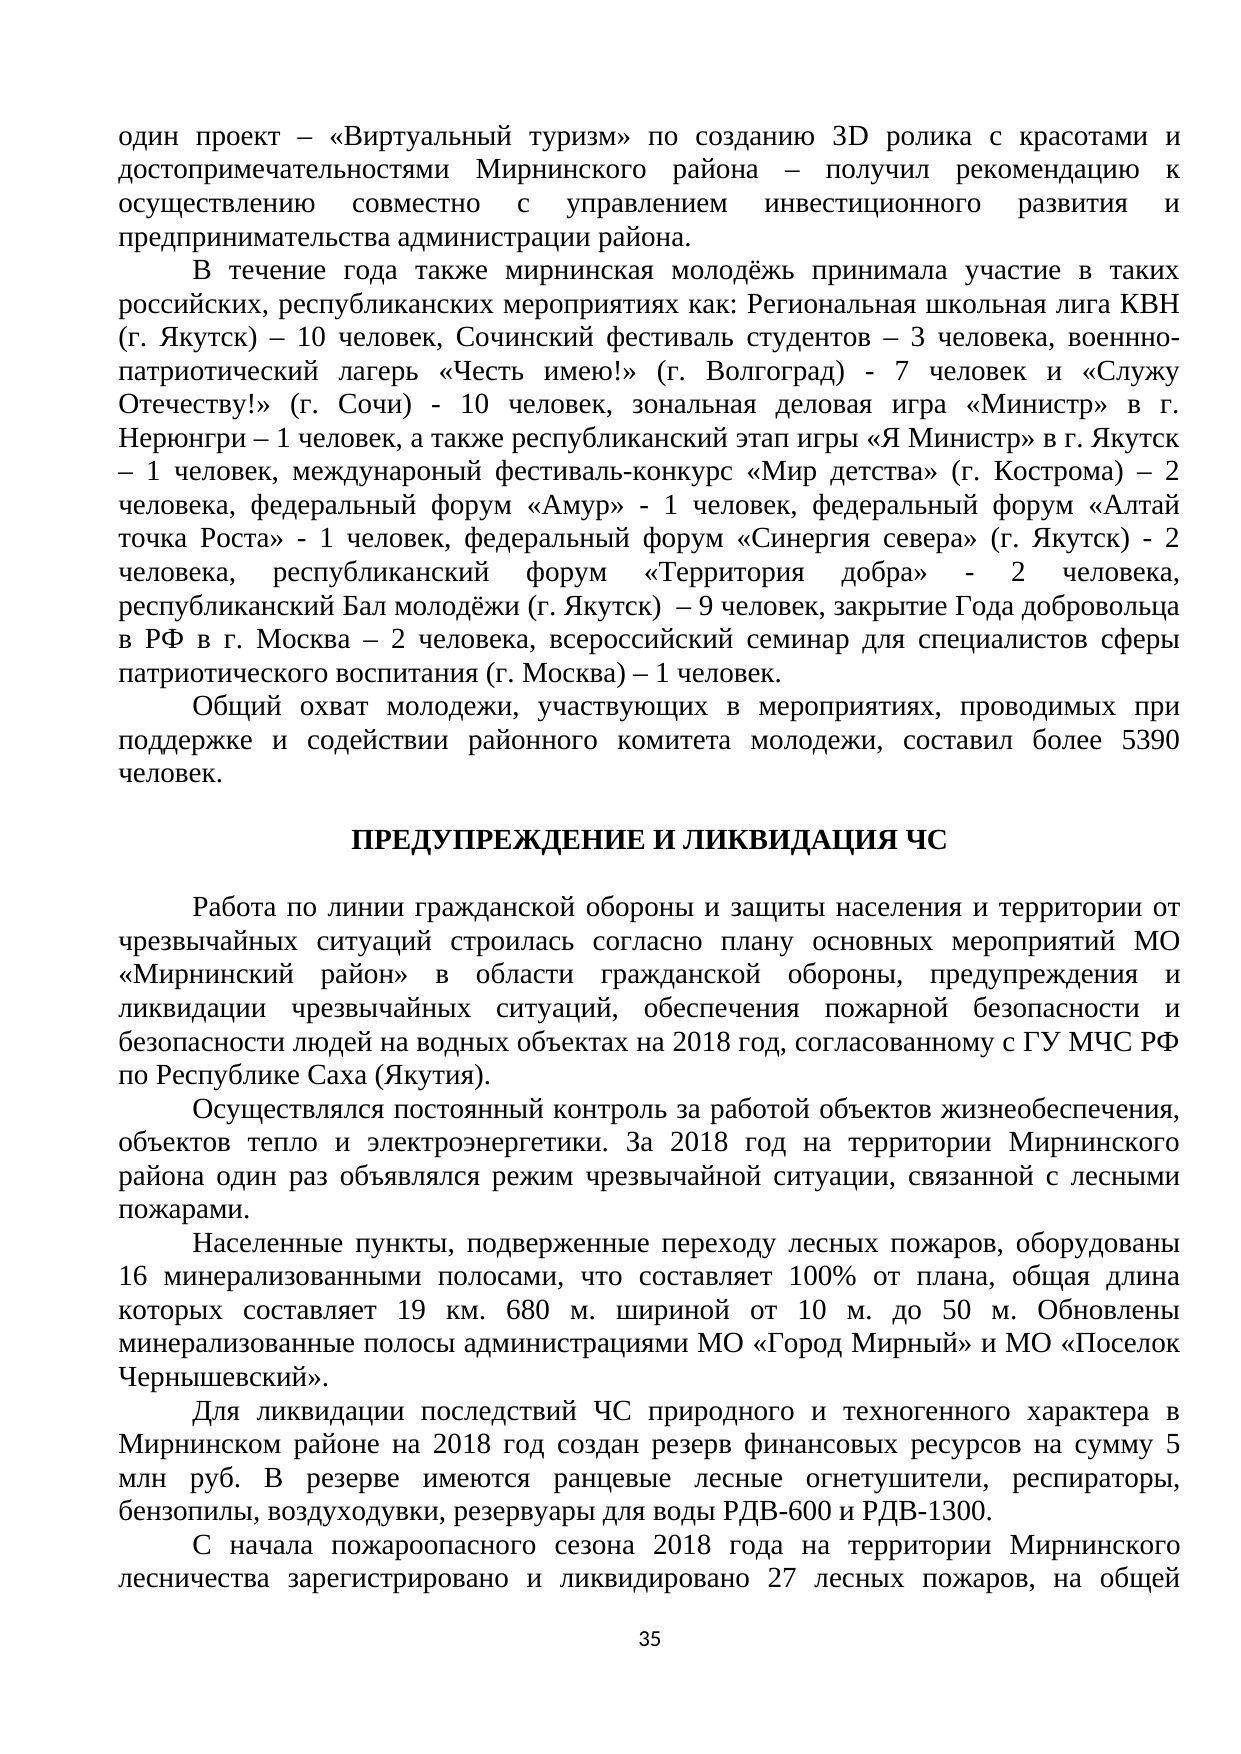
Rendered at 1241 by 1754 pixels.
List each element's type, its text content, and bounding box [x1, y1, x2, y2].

text Для ликвидации последствий ЧС природного и техногенного характера в Мирнинском районе на 2018 год создан резерв финансовых ресурсов на сумму 5 млн руб. В резерве имеются ранцевые лесные огнетушители, респираторы, бензопилы, воздуходувки, резервуары для воды РДВ-600 и РДВ-1300. [118, 1393, 1181, 1527]
text ПРЕДУПРЕЖДЕНИЕ И ЛИКВИДАЦИЯ ЧС [118, 822, 1181, 856]
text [118, 1527, 1181, 1594]
text Общий охват молодежи, участвующих в мероприятиях, проводимых при поддержке и содействии районного комитета молодежи, составил более 5390 человек. [118, 688, 1181, 789]
text Населенные пункты, подверженные переходу лесных пожаров, оборудованы 16 минерализованными полосами, что составляет 100% от плана, общая длина которых составляет 19 км. 680 м. шириной от 10 м. до 50 м. Обновлены минерализованные полосы администрациями МО «Город Мирный» и МО «Поселок Чернышевский». [118, 1225, 1181, 1393]
text В течение года также мирнинская молодёжь принимала участие в таких российских, республиканских мероприятиях как: Региональная школьная лига КВН (г. Якутск) – 10 человек, Сочинский фестиваль студентов – 3 человека, военнно-патриотический лагерь «Честь имею!» (г. Волгоград) - 7 человек и «Служу Отечеству!» (г. Сочи) - 10 человек, зональная деловая игра «Министр» в г. Нерюнгри – 1 человек, а также республиканский этап игры «Я Министр» в г. Якутск – 1 человек, междунароный фестиваль-конкурс «Мир детства» (г. Кострома) – 2 человека, федеральный форум «Амур» - 1 человек, федеральный форум «Алтай точка Роста» - 1 человек, федеральный форум «Синергия севера» (г. Якутск) - 2 человека, республиканский форум «Территория добра» - 2 человека, республиканский Бал молодёжи (г. Якутск) – 9 человек, закрытие Года добровольца в РФ в г. Москва – 2 человека, всероссийский семинар для специалистов сферы патриотического воспитания (г. Москва) – 1 человек. [118, 252, 1181, 688]
text Работа по линии гражданской обороны и защиты населения и территории от чрезвычайных ситуаций строилась согласно плану основных мероприятий МО «Мирнинский район» в области гражданской обороны, предупреждения и ликвидации чрезвычайных ситуаций, обеспечения пожарной безопасности и безопасности людей на водных объектах на 2018 год, согласованному с ГУ МЧС РФ по Республике Саха (Якутия). [118, 889, 1181, 1091]
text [118, 118, 1181, 252]
text Осуществлялся постоянный контроль за работой объектов жизнеобеспечения, объектов тепло и электроэнергетики. За 2018 год на территории Мирнинского района один раз объявлялся режим чрезвычайной ситуации, связанной с лесными пожарами. [118, 1091, 1181, 1225]
